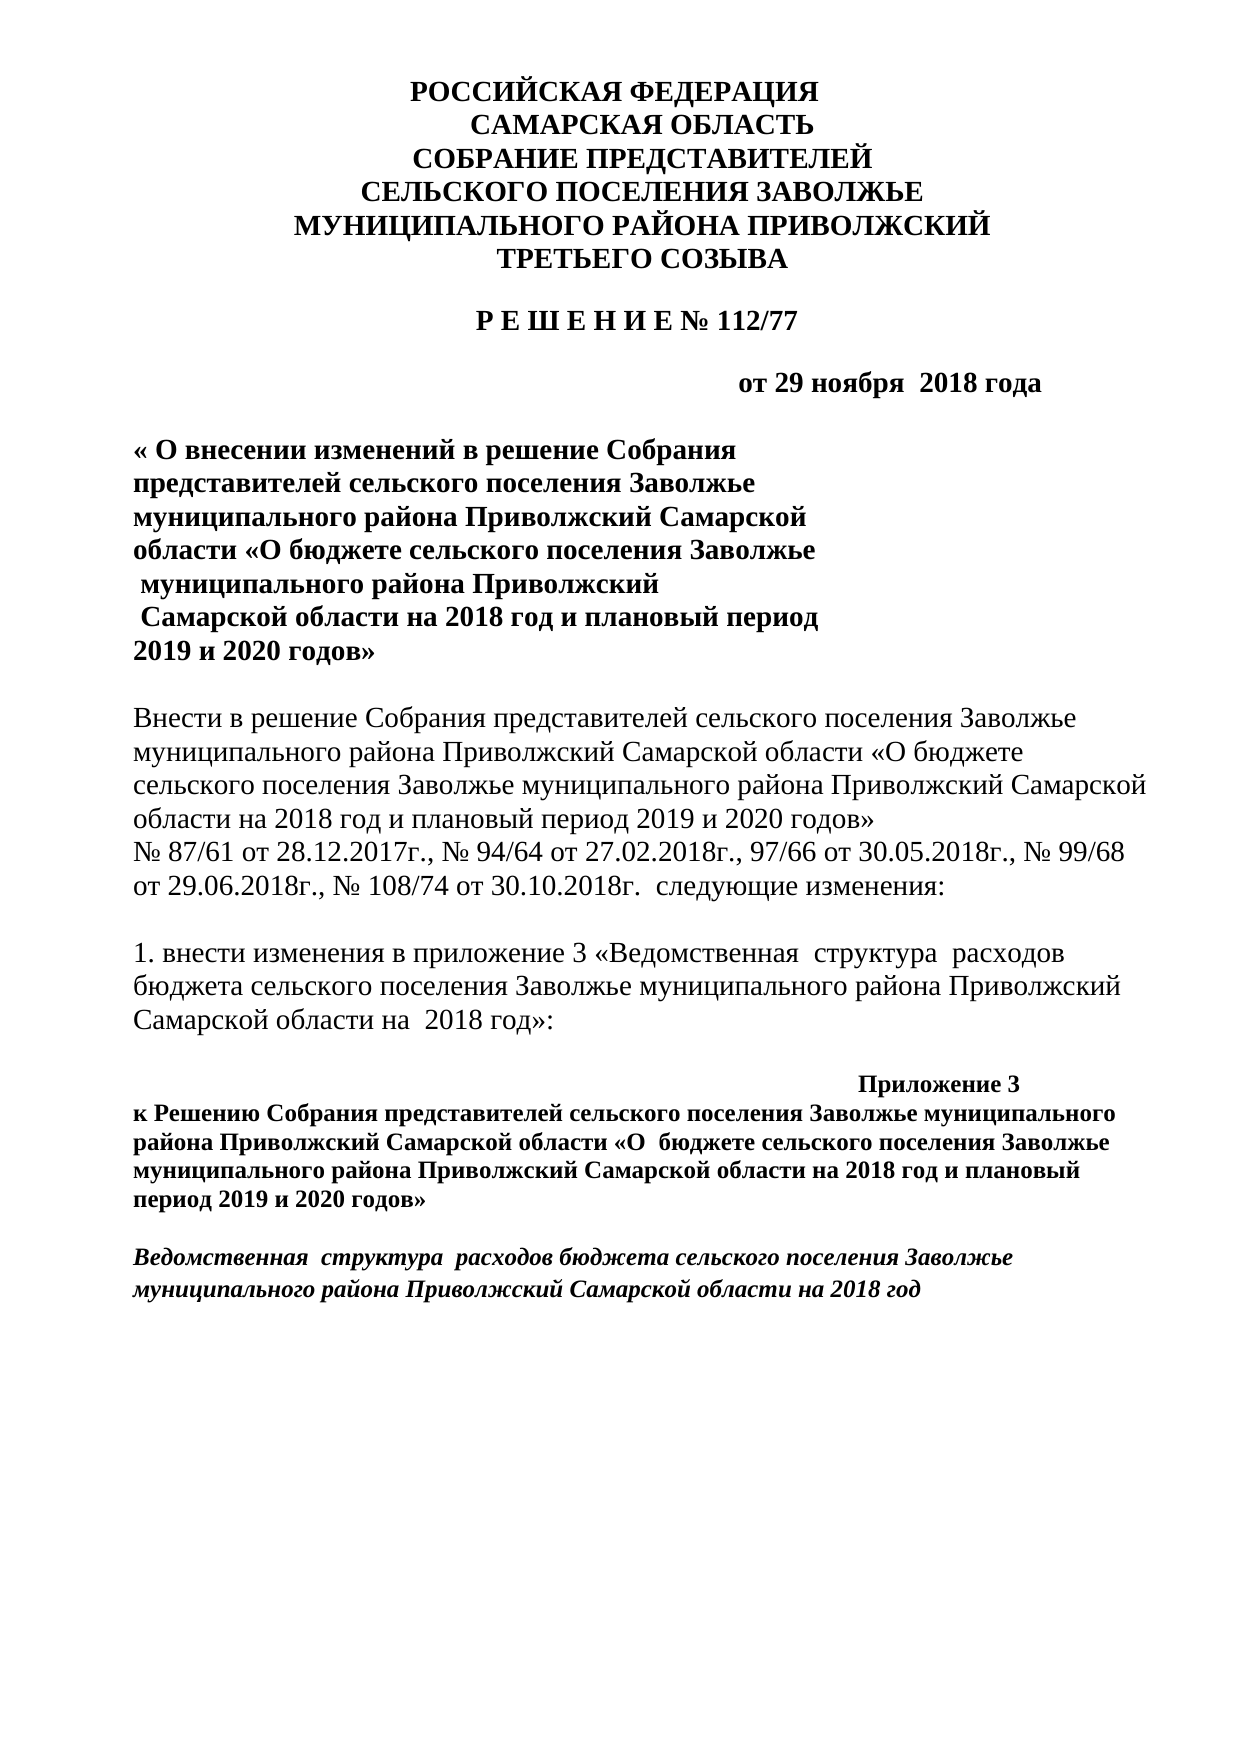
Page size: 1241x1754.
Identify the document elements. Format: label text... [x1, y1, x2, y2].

text 2019 и 2020 годов» [133, 633, 1152, 667]
text муниципального района Приволжский Самарской [133, 499, 1152, 532]
text от 29 ноября 2018 года [133, 365, 1152, 398]
text Ведомственная структура расходов бюджета сельского поселения Заволжье муниципального района Приволжский Самарской области на 2018 год [133, 1242, 1152, 1303]
text Приложение 3 к Решению Собрания представителей сельского поселения Заволжье муниципального района Приволжский Самарской области «О бюджете сельского поселения Заволжье муниципального района Приволжский Самарской области на 2018 год и плановый период 2019 и 2020 годов» [133, 1069, 1152, 1213]
text Р Е Ш Е Н И Е № 112/77 [133, 303, 1152, 337]
text СОБРАНИЕ ПРЕДСТАВИТЕЛЕЙ [133, 141, 1152, 174]
text Внести в решение Собрания представителей сельского поселения Заволжье муниципального района Приволжский Самарской области «О бюджете сельского поселения Заволжье муниципального района Приволжский Самарской области на 2018 год и плановый период 2019 и 2020 годов» [133, 700, 1152, 834]
text муниципального района Приволжский [133, 566, 1152, 599]
text ТРЕТЬЕГО СОЗЫВА [133, 242, 1152, 275]
text « О внесении изменений в решение Собрания [133, 432, 1152, 465]
text области «О бюджете сельского поселения Заволжье [133, 532, 1152, 566]
text РОССИЙСКАЯ ФЕДЕРАЦИЯ [133, 74, 1152, 107]
text САМАРСКАЯ ОБЛАСТЬ [133, 107, 1152, 141]
text СЕЛЬСКОГО ПОСЕЛЕНИЯ ЗАВОЛЖЬЕ [133, 174, 1152, 208]
text № 87/61 от 28.12.2017г., № 94/64 от 27.02.2018г., 97/66 от 30.05.2018г., № 99/68 от 29.06.2018г., № 108/74 от 30.10.2018г. следующие изменения: [133, 834, 1152, 901]
text 1. внести изменения в приложение 3 «Ведомственная структура расходов бюджета сельского поселения Заволжье муниципального района Приволжский Самарской области на 2018 год»: [133, 935, 1152, 1036]
text Самарской области на 2018 год и плановый период [133, 599, 1152, 633]
text представителей сельского поселения Заволжье [133, 465, 1152, 499]
text МУНИЦИПАЛЬНОГО РАЙОНА ПРИВОЛЖСКИЙ [133, 208, 1152, 242]
